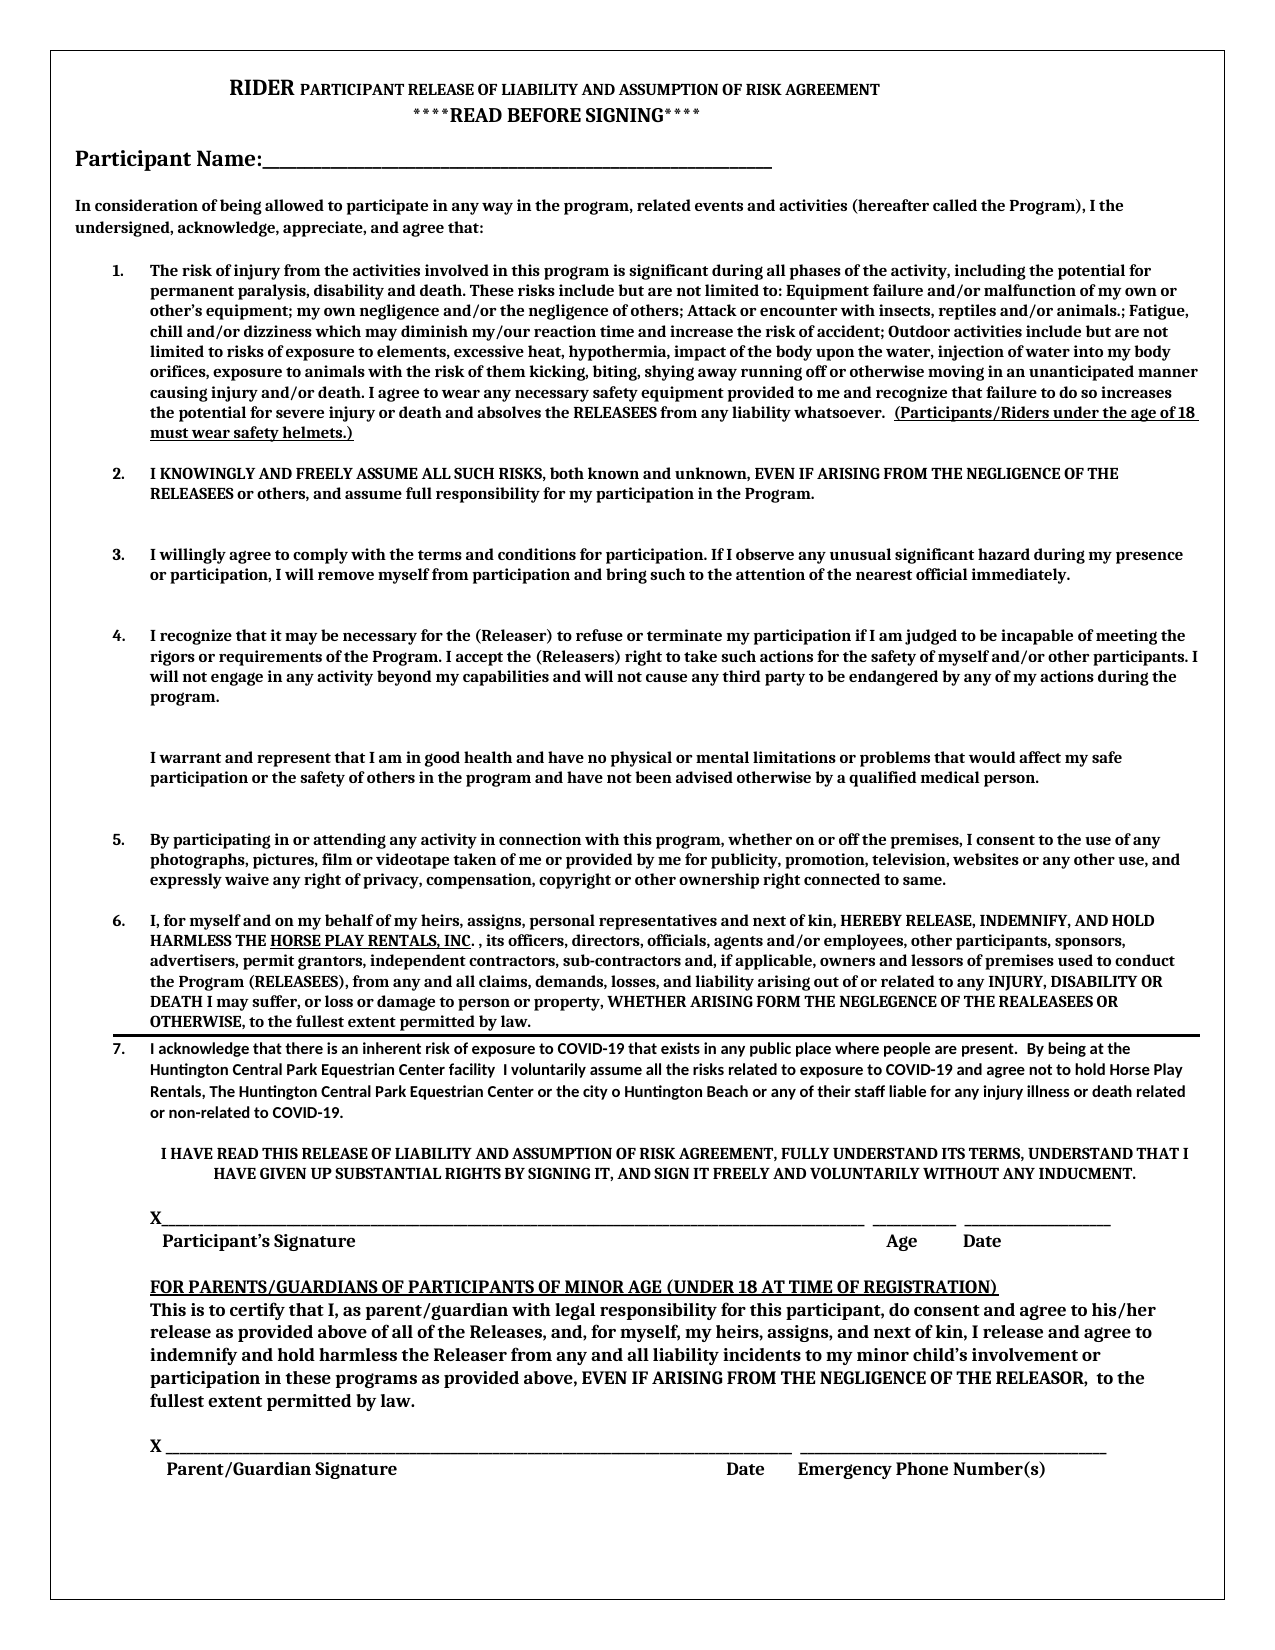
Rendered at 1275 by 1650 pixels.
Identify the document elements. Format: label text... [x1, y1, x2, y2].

list ****READ BEFORE SIGNING**** [187, 103, 1200, 127]
list I KNOWINGLY AND FREELY ASSUME ALL SUCH RISKS, both known and unknown, EVEN IF ARISING FROM THE NEGLIGENCE OF THE RELEASEES or others, and assume full responsibility for my participation in the Program. [112, 464, 1200, 504]
list I acknowledge that there is an inherent risk of exposure to COVID-19 that exists in any public place where people are present. By being at the Huntington Central Park Equestrian Center facility I voluntarily assume all the risks related to exposure to COVID-19 and agree not to hold Horse Play Rentals, The Huntington Central Park Equestrian Center or the city o Huntington Beach or any of their staff liable for any injury illness or death related or non-related to COVID-19. [112, 1038, 1200, 1123]
list I recognize that it may be necessary for the (Releaser) to refuse or terminate my participation if I am judged to be incapable of meeting the rigors or requirements of the Program. I accept the (Releasers) right to take such actions for the safety of myself and/or other participants. I will not engage in any activity beyond my capabilities and will not cause any third party to be endangered by any of my actions during the program. [112, 627, 1200, 707]
list X __________________________________________________________________________________________ ____________________________________________ [150, 1436, 1200, 1457]
list I HAVE READ THIS RELEASE OF LIABILITY AND ASSUMPTION OF RISK AGREEMENT, FULLY UNDERSTAND ITS TERMS, UNDERSTAND THAT I HAVE GIVEN UP SUBSTANTIAL RIGHTS BY SIGNING IT, AND SIGN IT FREELY AND VOLUNTARILY WITHOUT ANY INDUCMENT. [150, 1144, 1200, 1184]
list I, for myself and on my behalf of my heirs, assigns, personal representatives and next of kin, HEREBY RELEASE, INDEMNIFY, AND HOLD HARMLESS THE HORSE PLAY RENTALS, INC. , its officers, directors, officials, agents and/or employees, other participants, sponsors, advertisers, permit grantors, independent contractors, sub-contractors and, if applicable, owners and lessors of premises used to conduct the Program (RELEASEES), from any and all claims, demands, losses, and liability arising out of or related to any INJURY, DISABILITY OR DEATH I may suffer, or loss or damage to person or property, WHETHER ARISING FORM THE NEGLEGENCE OF THE REALEASEES OR OTHERWISE, to the fullest extent permitted by law. [112, 911, 1200, 1037]
list FOR PARENTS/GUARDIANS OF PARTICIPANTS OF MINOR AGE (UNDER 18 AT TIME OF REGISTRATION) [150, 1276, 1200, 1298]
list X_____________________________________________________________________________________________________ ____________ _____________________ [150, 1208, 1200, 1229]
text In consideration of being allowed to participate in any way in the program, related events and activities (hereafter called the Program), I the undersigned, acknowledge, appreciate, and agree that: [75, 196, 1200, 237]
text Participant Name:____________________________________________________________ [75, 145, 1200, 172]
list The risk of injury from the activities involved in this program is significant during all phases of the activity, including the potential for permanent paralysis, disability and death. These risks include but are not limited to: Equipment failure and/or malfunction of my own or other’s equipment; my own negligence and/or the negligence of others; Attack or encounter with insects, reptiles and/or animals.; Fatigue, chill and/or dizziness which may diminish my/our reaction time and increase the risk of accident; Outdoor activities include but are not limited to risks of exposure to elements, excessive heat, hypothermia, impact of the body upon the water, injection of water into my body orifices, exposure to animals with the risk of them kicking, biting, shying away running off or otherwise moving in an unanticipated manner causing injury and/or death. I agree to wear any necessary safety equipment provided to me and recognize that failure to do so increases the potential for severe injury or death and absolves the RELEASEES from any liability whatsoever. (Participants/Riders under the age of 18 must wear safety helmets.) [112, 261, 1200, 443]
list By participating in or attending any activity in connection with this program, whether on or off the premises, I consent to the use of any photographs, pictures, film or videotape taken of me or provided by me for publicity, promotion, television, websites or any other use, and expressly waive any right of privacy, compensation, copyright or other ownership right connected to same. [112, 830, 1200, 890]
list Participant’s Signature Age Date [150, 1231, 1200, 1252]
list Parent/Guardian Signature Date Emergency Phone Number(s) [150, 1459, 1200, 1480]
list I warrant and represent that I am in good health and have no physical or mental limitations or problems that would affect my safe participation or the safety of others in the program and have not been advised otherwise by a qualified medical person. [150, 749, 1200, 788]
list I willingly agree to comply with the terms and conditions for participation. If I observe any unusual significant hazard during my presence or participation, I will remove myself from participation and bring such to the attention of the nearest official immediately. [112, 546, 1200, 585]
list This is to certify that I, as parent/guardian with legal responsibility for this participant, do consent and agree to his/her release as provided above of all of the Releases, and, for myself, my heirs, assigns, and next of kin, I release and agree to indemnify and hold harmless the Releaser from any and all liability incidents to my minor child’s involvement or participation in these programs as provided above, EVEN IF ARISING FROM THE NEGLIGENCE OF THE RELEASOR, to the fullest extent permitted by law. [150, 1299, 1200, 1412]
list RIDER PARTICIPANT RELEASE OF LIABILITY AND ASSUMPTION OF RISK AGREEMENT [187, 75, 1200, 101]
